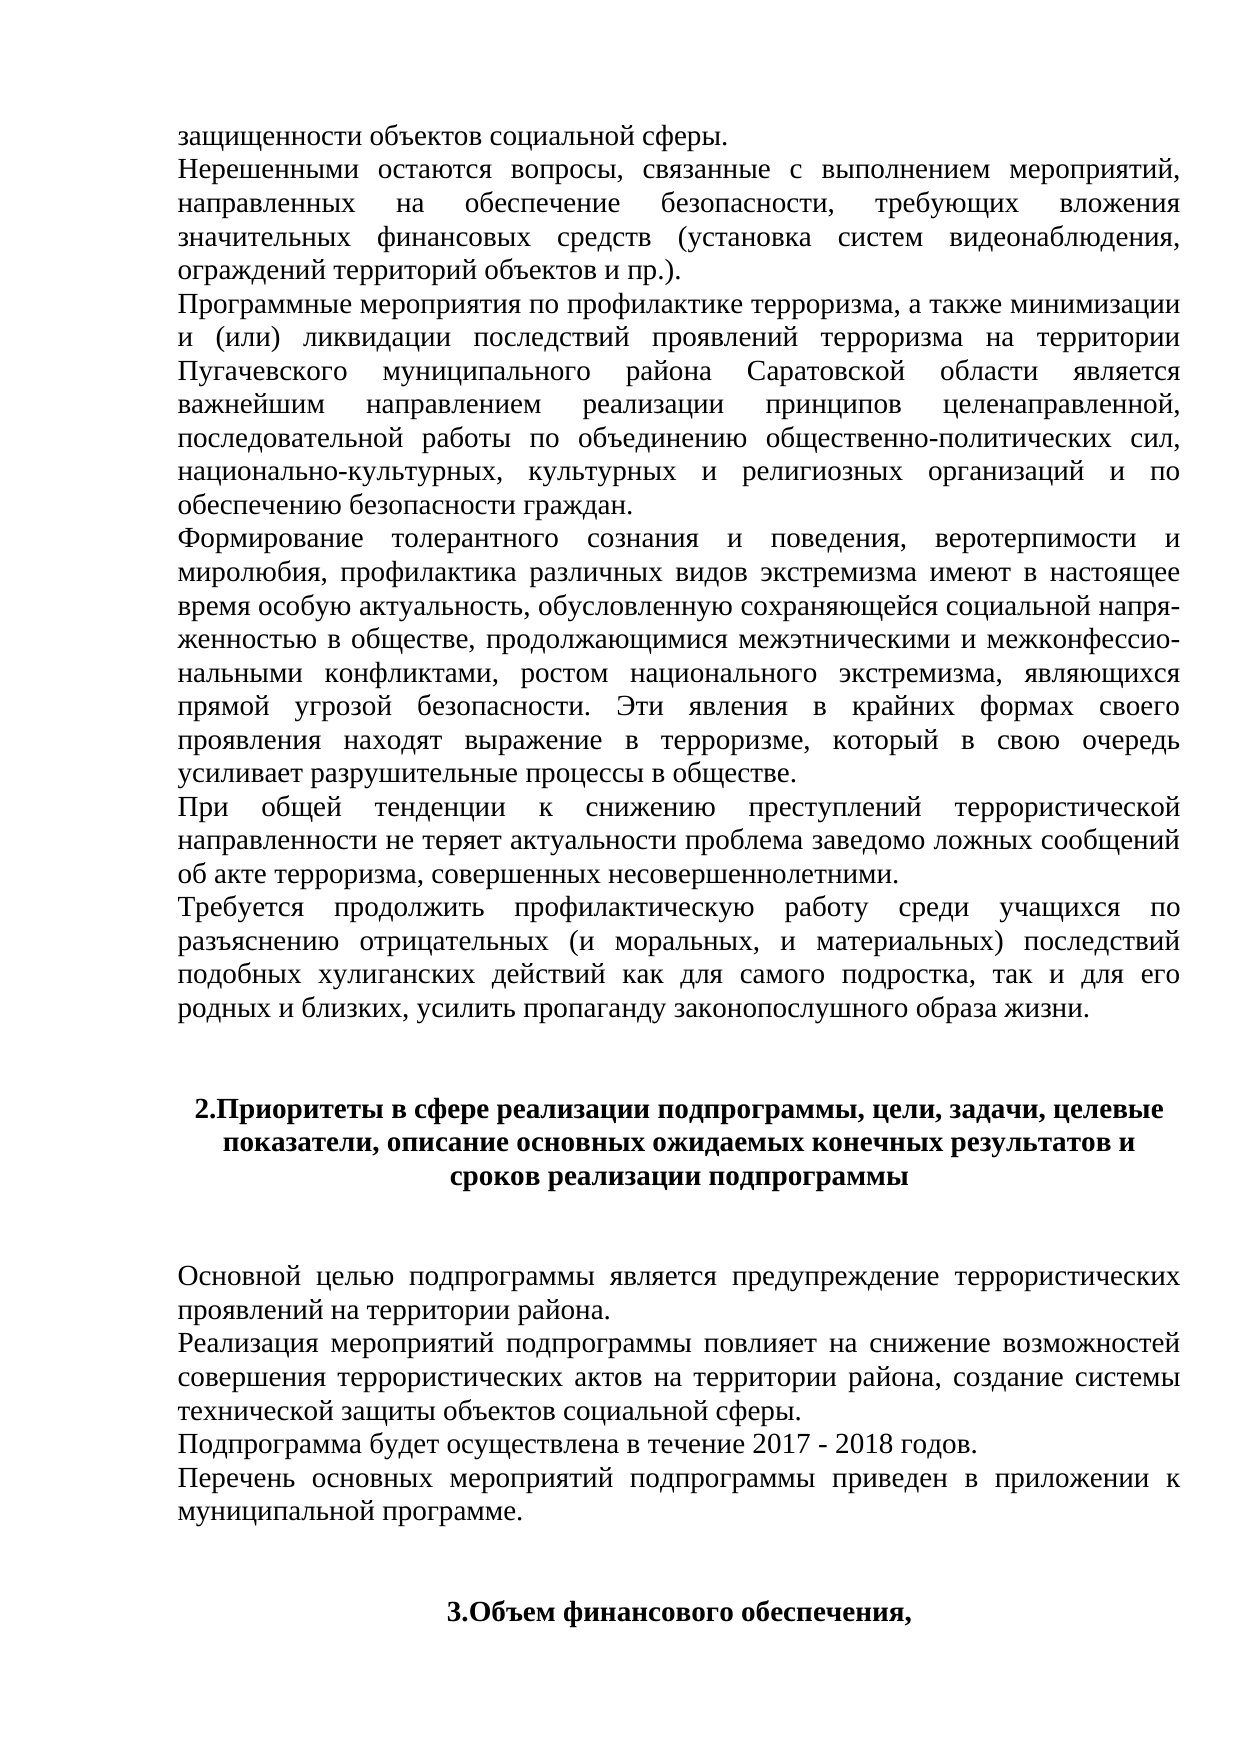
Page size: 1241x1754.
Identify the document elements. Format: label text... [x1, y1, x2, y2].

text Основной целью подпрограммы является предупреждение террористических проявлений на территории района. [177, 1258, 1181, 1326]
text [177, 118, 1181, 152]
text При общей тенденции к снижению преступлений террористической направленности не теряет актуальности проблема заведомо ложных сообщений об акте терроризма, совершенных несовершеннолетними. [177, 789, 1181, 889]
text Подпрограмма будет осуществлена в течение 2017 - 2018 годов. [177, 1426, 1181, 1460]
text Формирование толерантного сознания и поведения, веротерпимости и миролюбия, профилактика различных видов экстремизма имеют в настоящее время особую актуальность, обусловленную сохраняющейся социальной напря-женностью в обществе, продолжающимися межэтническими и межконфессио-нальными конфликтами, ростом национального экстремизма, являющихся прямой угрозой безопасности. Эти явления в крайних формах своего проявления находят выражение в терроризме, который в свою очередь усиливает разрушительные процессы в обществе. [177, 521, 1181, 789]
text Нерешенными остаются вопросы, связанные с выполнением мероприятий, направленных на обеспечение безопасности, требующих вложения значительных финансовых средств (установка систем видеонаблюдения, ограждений территорий объектов и пр.). [177, 152, 1181, 286]
text 3.Объем финансового обеспечения, [177, 1594, 1181, 1627]
text 2.Приоритеты в сфере реализации подпрограммы, цели, задачи, целевые показатели, описание основных ожидаемых конечных результатов и сроков реализации подпрограммы [177, 1091, 1181, 1191]
text Требуется продолжить профилактическую работу среди учащихся по разъяснению отрицательных (и моральных, и материальных) последствий подобных хулиганских действий как для самого подростка, так и для его родных и близких, усилить пропаганду законопослушного образа жизни. [177, 889, 1181, 1024]
text Реализация мероприятий подпрограммы повлияет на снижение возможностей совершения террористических актов на территории района, создание системы технической защиты объектов социальной сферы. [177, 1326, 1181, 1426]
text Программные мероприятия по профилактике терроризма, а также минимизации и (или) ликвидации последствий проявлений терроризма на территории Пугачевского муниципального района Саратовской области является важнейшим направлением реализации принципов целенаправленной, последовательной работы по объединению общественно-политических сил, национально-культурных, культурных и религиозных организаций и по обеспечению безопасности граждан. [177, 286, 1181, 521]
text Перечень основных мероприятий подпрограммы приведен в приложении к муниципальной программе. [177, 1460, 1181, 1527]
